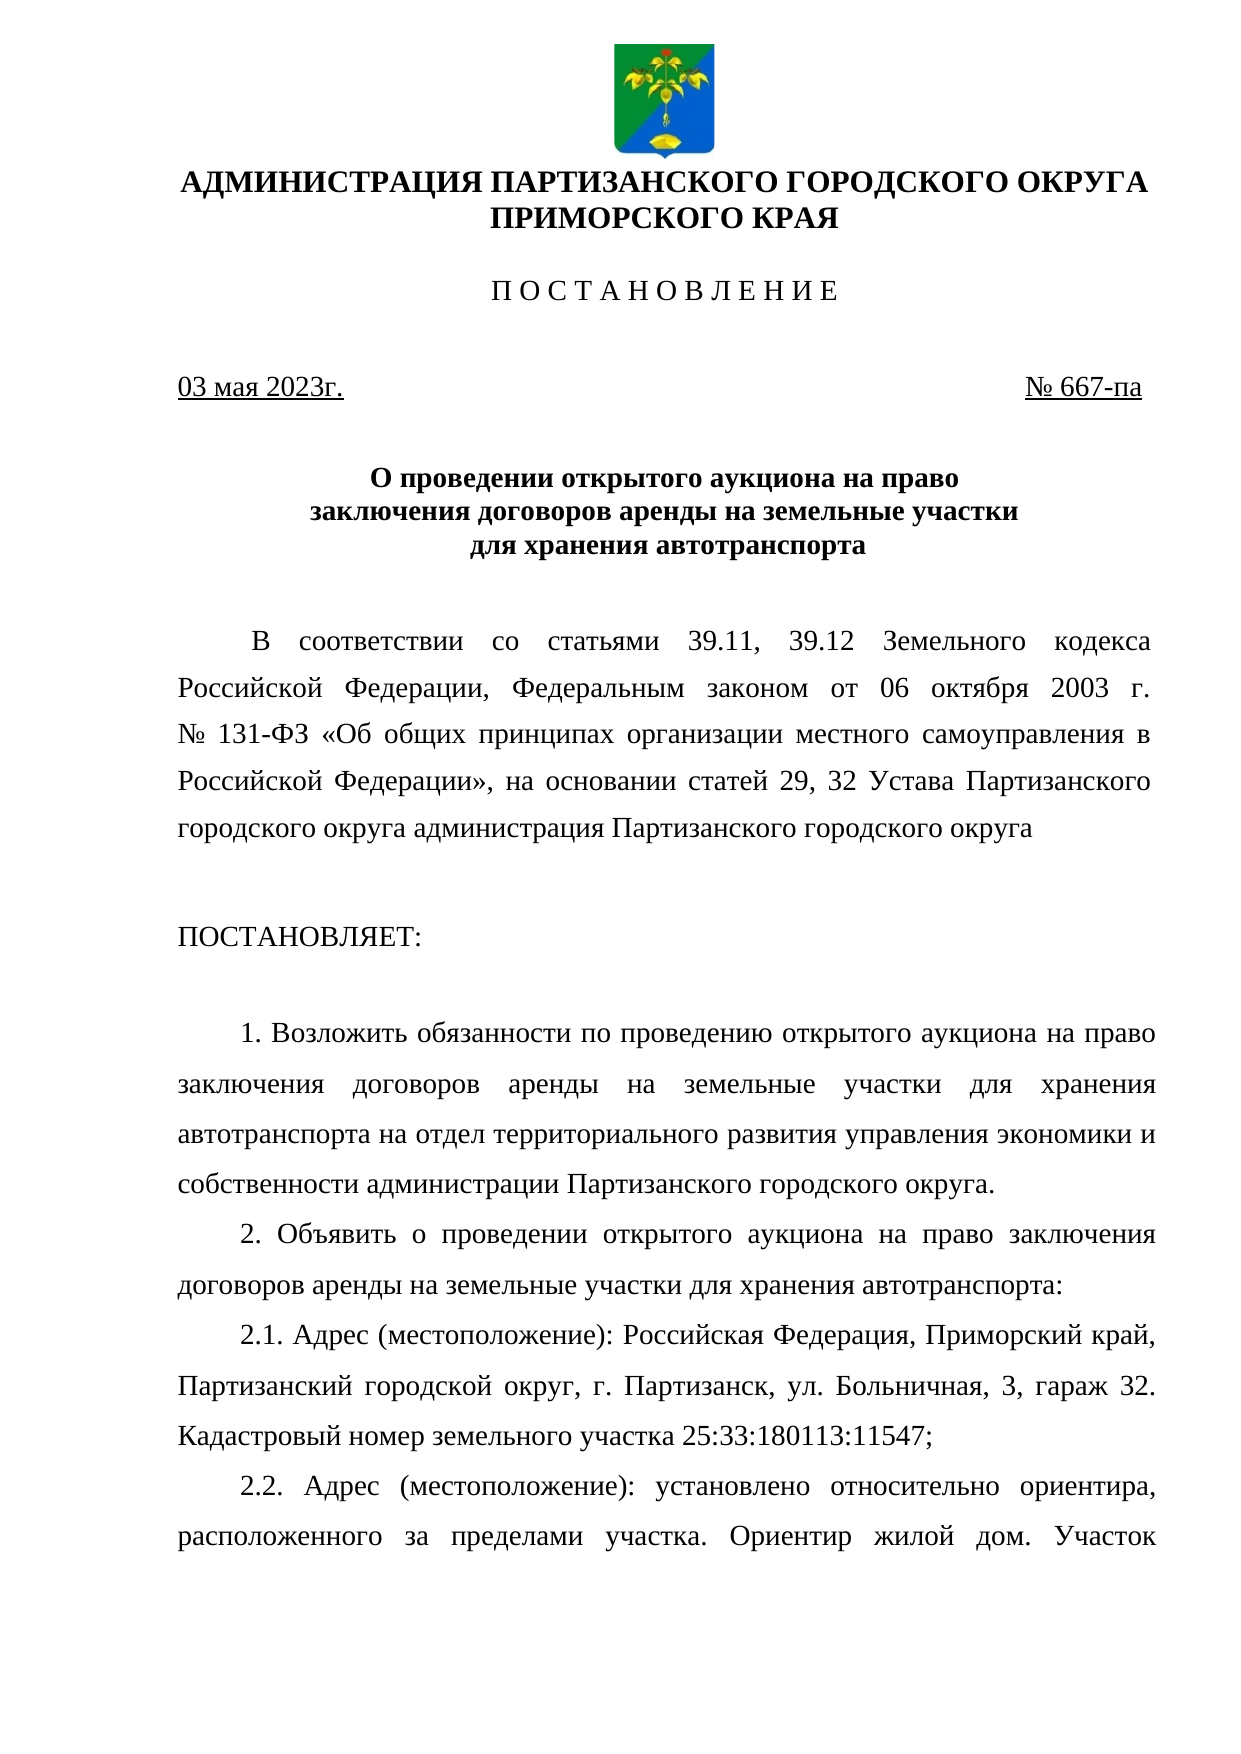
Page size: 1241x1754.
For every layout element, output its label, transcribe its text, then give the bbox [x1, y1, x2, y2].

text 2.1. Адрес (местоположение): Российская Федерация, Приморский край, Партизанский городской округ, г. Партизанск, ул. Больничная, 3, гараж 32. Кадастровый номер земельного участка 25:33:180113:11547; [177, 1317, 1157, 1451]
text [177, 1468, 1157, 1552]
text 2. Объявить о проведении открытого аукциона на право заключения договоров аренды на земельные участки для хранения автотранспорта: [177, 1217, 1157, 1301]
text В соответствии со статьями 39.11, 39.12 Земельного кодекса Российской Федерации, Федеральным законом от 06 октября 2003 г. № 131-ФЗ «Об общих принципах организации местного самоуправления в Российской Федерации», на основании статей 29, 32 Устава Партизанского городского округа администрация Партизанского городского округа [177, 623, 1152, 844]
picture [614, 44, 715, 159]
text ПОСТАНОВЛЯЕТ: [177, 919, 1152, 953]
text для хранения автотранспорта [177, 527, 1152, 561]
text 03 мая 2023г. № 667-па [177, 369, 1152, 402]
text АДМИНИСТРАЦИЯ ПАРТИЗАНСКОГО ГОРОДСКОГО ОКРУГА ПРИМОРСКОГО КРАЯ [177, 163, 1152, 235]
text 1. Возложить обязанности по проведению открытого аукциона на право заключения договоров аренды на земельные участки для хранения автотранспорта на отдел территориального развития управления экономики и собственности администрации Партизанского городского округа. [177, 1015, 1157, 1200]
text заключения договоров аренды на земельные участки [177, 493, 1152, 527]
subtitle П О С Т А Н О В Л Е Н И Е [177, 273, 1152, 307]
text О проведении открытого аукциона на право [177, 460, 1152, 493]
